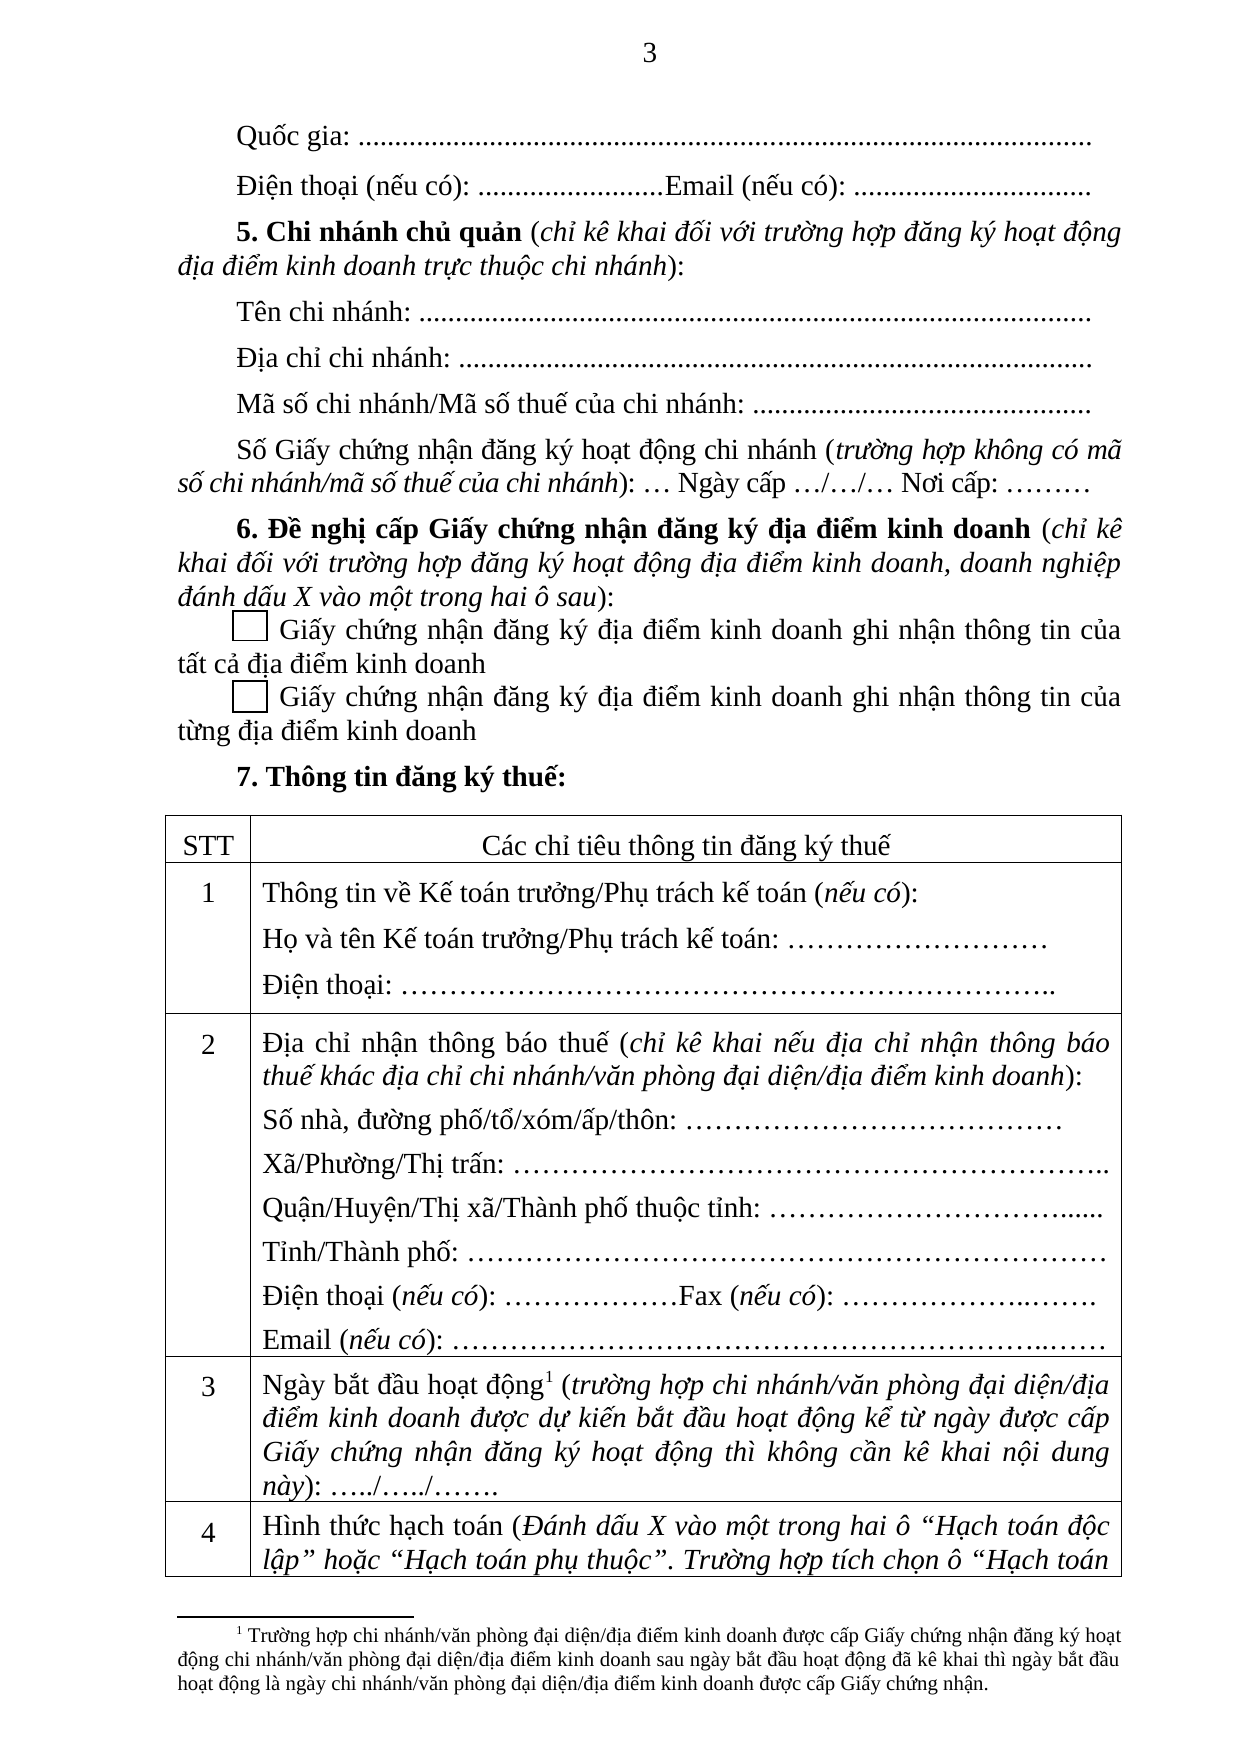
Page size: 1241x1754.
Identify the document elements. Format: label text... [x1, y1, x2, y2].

text Tên chi nhánh: [177, 294, 1122, 327]
table_header STT [166, 816, 250, 862]
table_cell 3 [166, 1357, 250, 1501]
table_header Các chỉ tiêu thông tin đăng ký thuế [251, 816, 1121, 862]
table_cell Thông tin về Kế toán trưởng/Phụ trách kế toán (nếu có): Họ và tên Kế toán trưởng/Phụ trách kế toán: ……………………… Điện thoại: ………………………………………………………….. [251, 863, 1121, 1013]
text 7. Thông tin đăng ký thuế: [177, 759, 1122, 792]
table_cell 4 [166, 1502, 250, 1576]
table_cell 2 [166, 1014, 250, 1356]
text 5. Chi nhánh chủ quản (chỉ kê khai đối với trường hợp đăng ký hoạt động địa điểm kinh doanh trực thuộc chi nhánh): [177, 214, 1122, 281]
text Địa chỉ chi nhánh: [177, 340, 1122, 373]
table_cell 1 [166, 863, 250, 1013]
table_cell Ngày bắt đầu hoạt động (trường hợp chi nhánh/văn phòng đại diện/địa điểm kinh doanh được dự kiến bắt đầu hoạt động kể từ ngày được cấp Giấy chứng nhận đăng ký hoạt động thì không cần kê khai nội dung này): …../…../……. [251, 1357, 1121, 1501]
text Mã số chi nhánh/Mã số thuế của chi nhánh: [177, 386, 1122, 419]
text Giấy chứng nhận đăng ký địa điểm kinh doanh ghi nhận thông tin của từng địa điểm kinh doanh [177, 679, 1122, 746]
text 6. Đề nghị cấp Giấy chứng nhận đăng ký địa điểm kinh doanh (chỉ kê khai đối với trường hợp đăng ký hoạt động địa điểm kinh doanh, doanh nghiệp đánh dấu X vào một trong hai ô sau): [177, 512, 1122, 612]
text Số Giấy chứng nhận đăng ký hoạt động chi nhánh (trường hợp không có mã số chi nhánh/mã số thuế của chi nhánh): … Ngày cấp …/…/… Nơi cấp: ……… [177, 432, 1122, 499]
text Quốc gia: [177, 118, 1122, 152]
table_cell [251, 1502, 1121, 1576]
text Giấy chứng nhận đăng ký địa điểm kinh doanh ghi nhận thông tin của tất cả địa điểm kinh doanh [177, 612, 1122, 679]
table_cell Địa chỉ nhận thông báo thuế (chỉ kê khai nếu địa chỉ nhận thông báo thuế khác địa chỉ chi nhánh/văn phòng đại diện/địa điểm kinh doanh): Số nhà, đường phố/tổ/xóm/ấp/thôn: ………………………………… Xã/Phường/Thị trấn: …………………………………………………….. Quận/Huyện/Thị xã/Thành phố thuộc tỉnh: …………………………...... Tỉnh/Thành phố: ………………………………………………………… Điện thoại (nếu có): ………………Fax (nếu có): ………………..……. Email (nếu có): ……………………………………………………..…… [251, 1014, 1121, 1356]
text Điện thoại (nếu có): Email (nếu có): [177, 168, 1122, 202]
